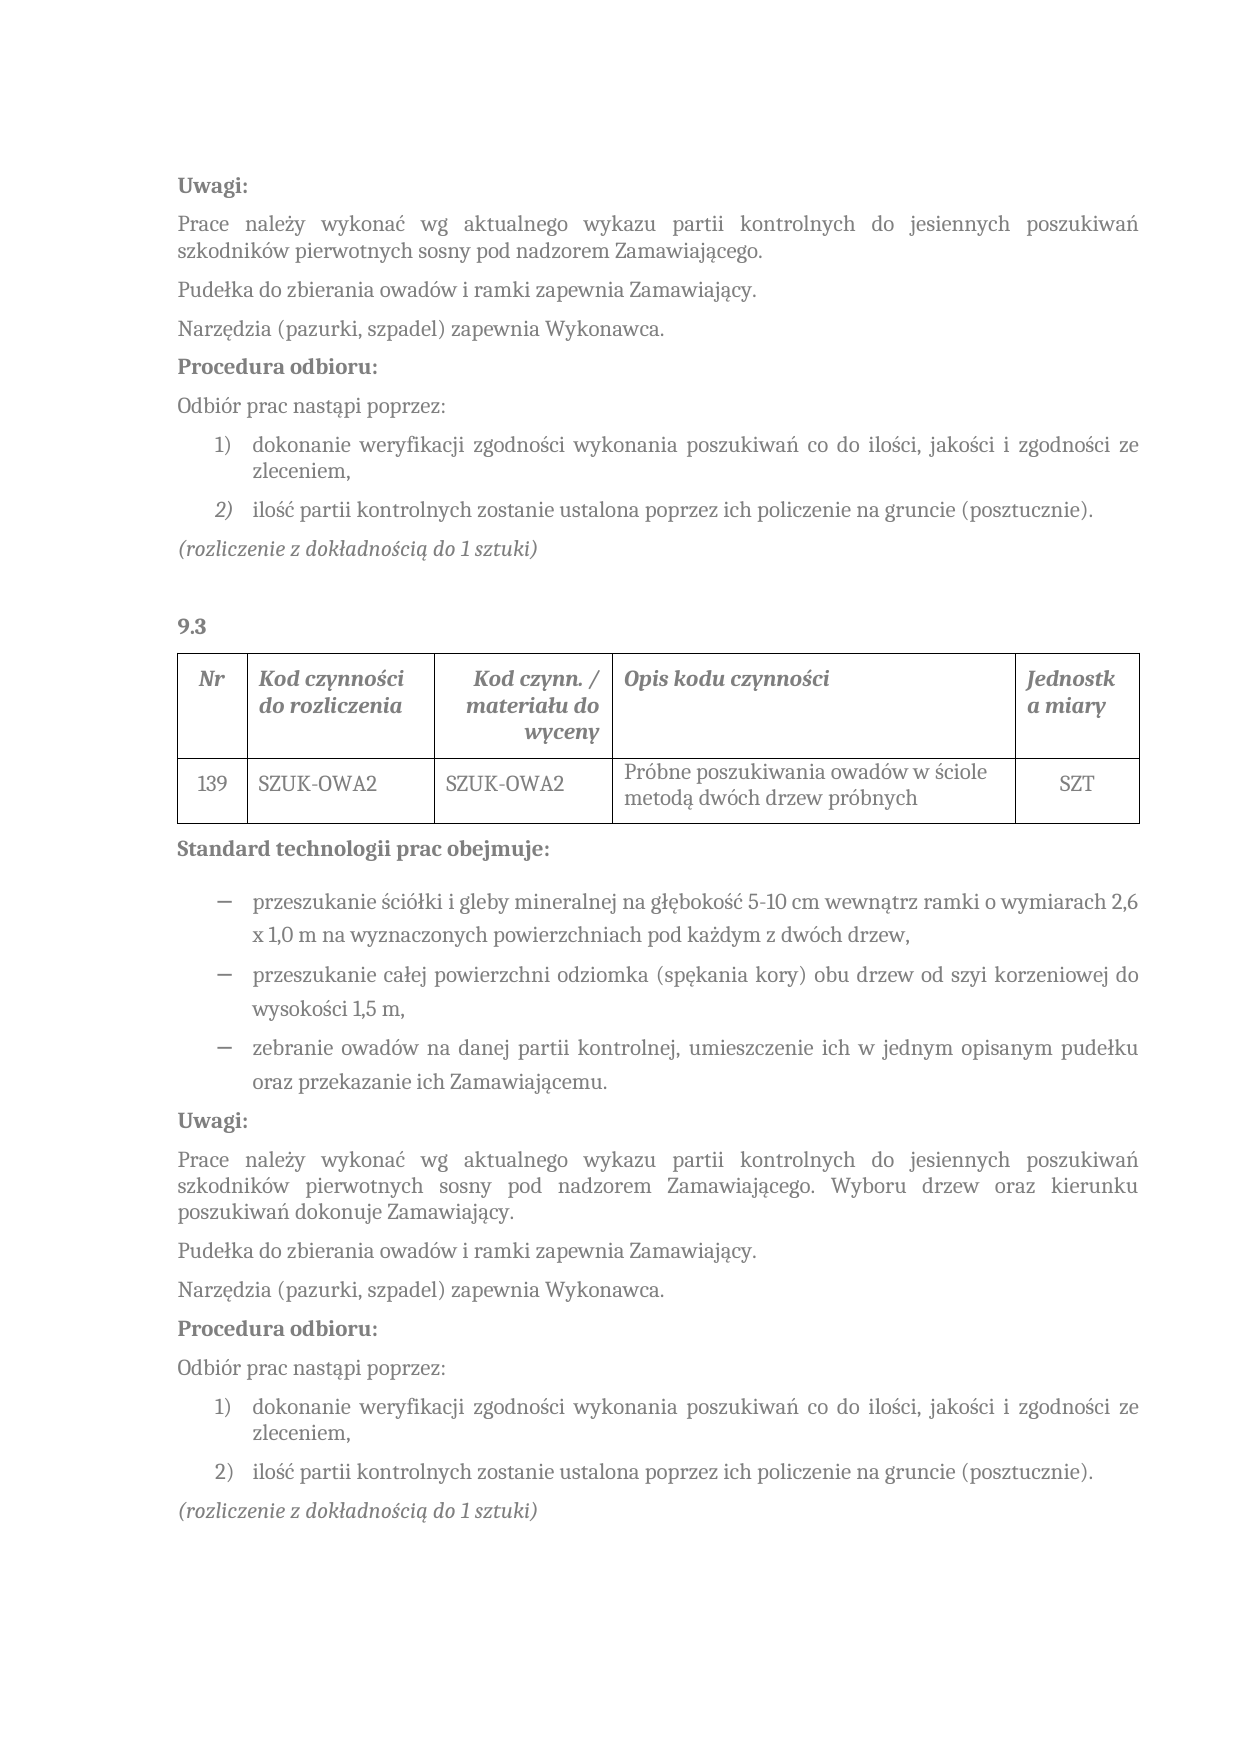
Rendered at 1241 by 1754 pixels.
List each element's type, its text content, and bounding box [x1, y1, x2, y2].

text (rozliczenie z dokładnością do 1 sztuki) [177, 536, 1140, 562]
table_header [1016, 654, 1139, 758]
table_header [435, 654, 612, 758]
list przeszukanie ściółki i gleby mineralnej na głębokość 5-10 cm wewnątrz ramki o wymiarach 2,6 x 1,0 m na wyznaczonych powierzchniach pod każdym z dwóch drzew, [215, 875, 1140, 948]
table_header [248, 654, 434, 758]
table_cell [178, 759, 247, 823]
text Odbiór prac nastąpi poprzez: [177, 1354, 1140, 1381]
text Uwagi: [177, 172, 1140, 199]
list dokonanie weryfikacji zgodności wykonania poszukiwań co do ilości, jakości i zgodności ze zleceniem, [215, 432, 1140, 484]
list zebranie owadów na danej partii kontrolnej, umieszczenie ich w jednym opisanym pudełku oraz przekazanie ich Zamawiającemu. [215, 1022, 1140, 1095]
text Prace należy wykonać wg aktualnego wykazu partii kontrolnych do jesiennych poszukiwań szkodników pierwotnych sosny pod nadzorem Zamawiającego. Wyboru drzew oraz kierunku poszukiwań dokonuje Zamawiający. [177, 1146, 1140, 1226]
list ilość partii kontrolnych zostanie ustalona poprzez ich policzenie na gruncie (posztucznie). [215, 1459, 1140, 1485]
text Pudełka do zbierania owadów i ramki zapewnia Zamawiający. [177, 276, 1140, 303]
text Narzędzia (pazurki, szpadel) zapewnia Wykonawca. [177, 1277, 1140, 1303]
list przeszukanie całej powierzchni odziomka (spękania kory) obu drzew od szyi korzeniowej do wysokości 1,5 m, [215, 948, 1140, 1022]
text Standard technologii prac obejmuje: [177, 836, 1140, 863]
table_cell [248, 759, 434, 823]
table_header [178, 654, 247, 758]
list ilość partii kontrolnych zostanie ustalona poprzez ich policzenie na gruncie (posztucznie). [215, 497, 1140, 523]
text Prace należy wykonać wg aktualnego wykazu partii kontrolnych do jesiennych poszukiwań szkodników pierwotnych sosny pod nadzorem Zamawiającego. [177, 211, 1140, 264]
text Uwagi: [177, 1108, 1140, 1134]
text Procedura odbioru: [177, 354, 1140, 381]
text Procedura odbioru: [177, 1316, 1140, 1342]
text Narzędzia (pazurki, szpadel) zapewnia Wykonawca. [177, 315, 1140, 342]
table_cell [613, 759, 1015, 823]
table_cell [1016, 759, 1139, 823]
text Pudełka do zbierania owadów i ramki zapewnia Zamawiający. [177, 1238, 1140, 1264]
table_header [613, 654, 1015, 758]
list dokonanie weryfikacji zgodności wykonania poszukiwań co do ilości, jakości i zgodności ze zleceniem, [215, 1393, 1140, 1446]
text Odbiór prac nastąpi poprzez: [177, 393, 1140, 419]
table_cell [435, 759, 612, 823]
text (rozliczenie z dokładnością do 1 sztuki) [177, 1497, 1140, 1524]
text 9.3 [177, 614, 1140, 640]
